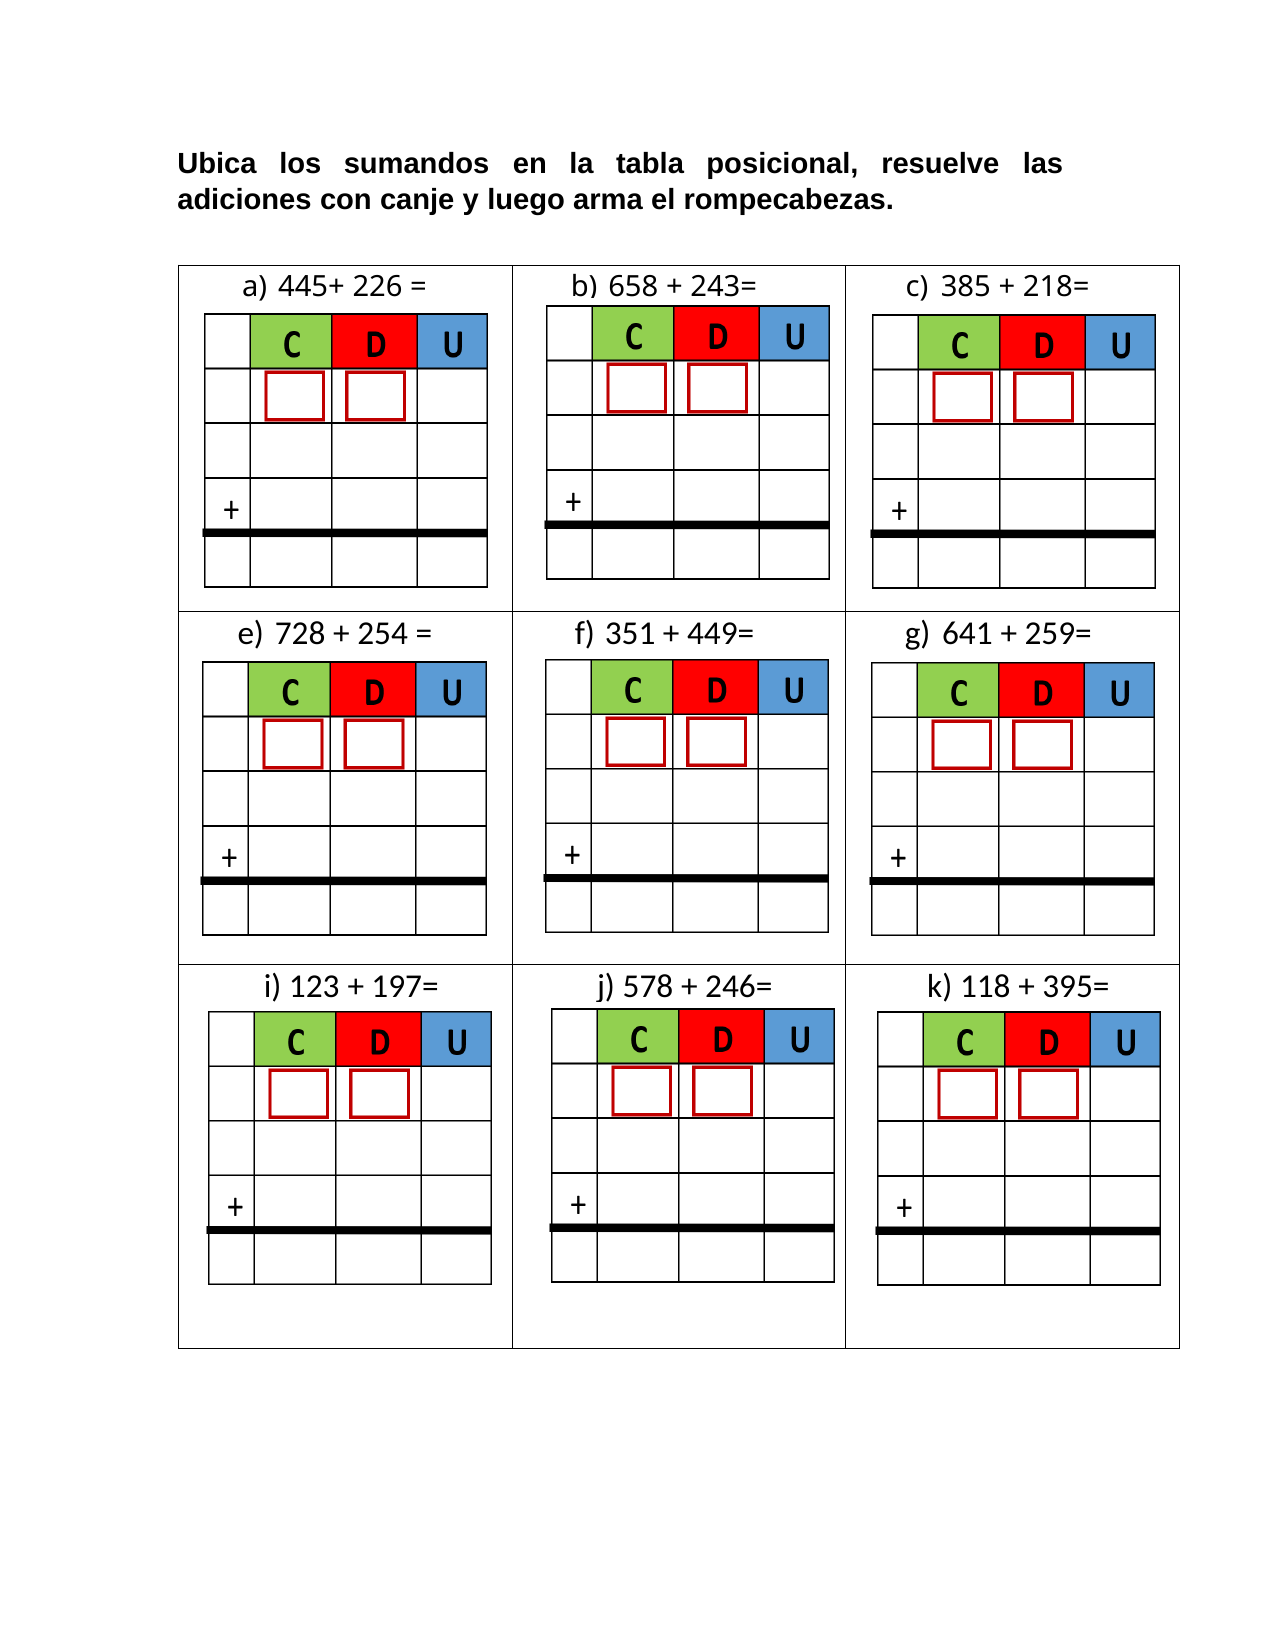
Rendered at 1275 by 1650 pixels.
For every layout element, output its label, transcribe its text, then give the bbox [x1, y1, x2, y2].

picture [541, 652, 832, 934]
table_header a) 445+ 226 = [179, 266, 512, 611]
picture [200, 307, 491, 589]
picture [867, 655, 1158, 937]
table_cell e) 728 + 254 = [179, 612, 512, 964]
picture [542, 298, 833, 580]
table_cell g) 641 + 259= [846, 612, 1179, 964]
table_cell i) 123 + 197= [179, 965, 512, 1347]
text Ubica los sumandos en la tabla posicional, resuelve las adiciones con canje y luego arma el rompecabezas. [177, 146, 1098, 216]
picture [204, 1004, 495, 1286]
table_cell f) 351 + 449= [513, 612, 845, 964]
table_cell j) 578 + 246= [513, 965, 845, 1347]
picture [868, 307, 1159, 590]
table_header b) 658 + 243= [513, 266, 845, 611]
picture [198, 655, 489, 937]
table_header c) 385 + 218= [846, 266, 1179, 611]
picture [873, 1005, 1164, 1287]
picture [547, 1002, 838, 1284]
table_cell k) 118 + 395= [846, 965, 1179, 1347]
